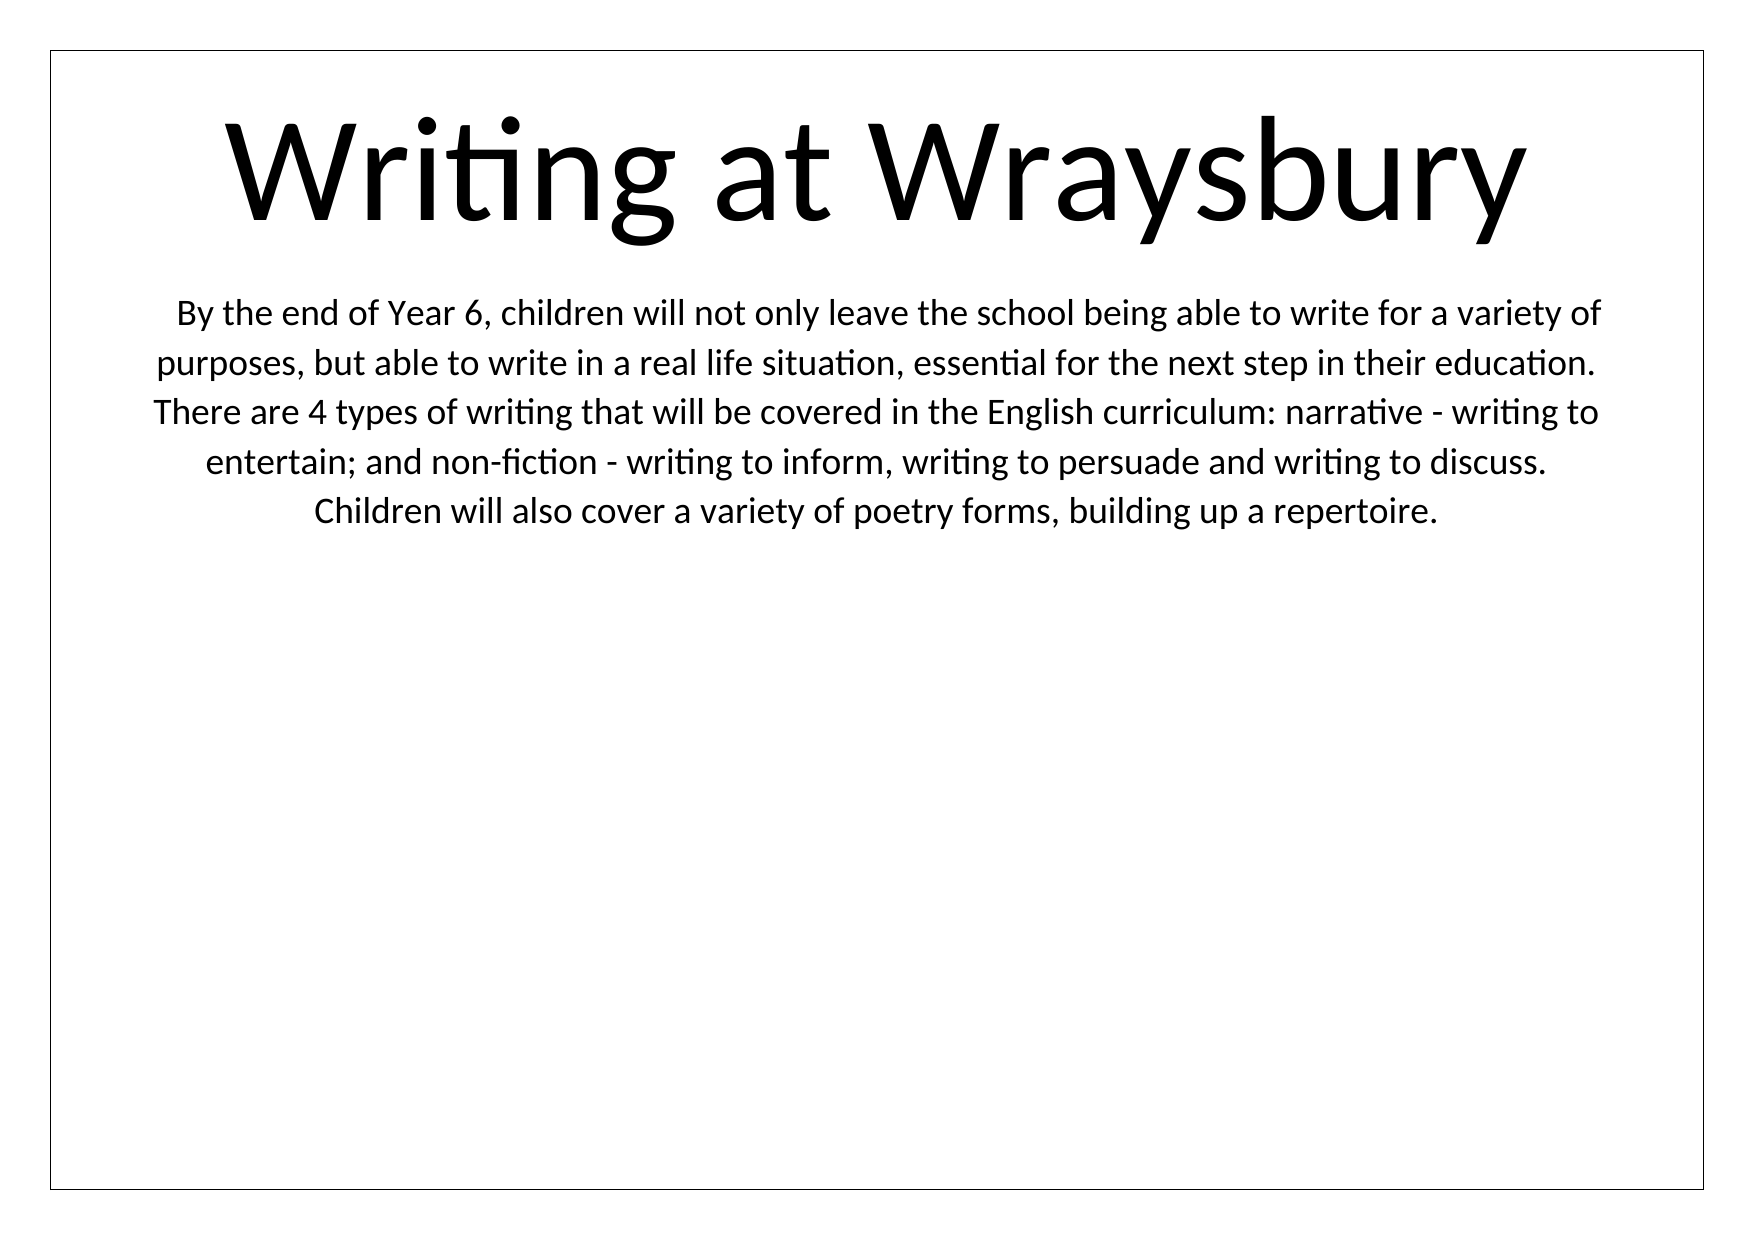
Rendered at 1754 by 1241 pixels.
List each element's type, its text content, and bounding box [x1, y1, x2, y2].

text There are 4 types of writing that will be covered in the English curriculum: narrative - writing to entertain; and non-fiction - writing to inform, writing to persuade and writing to discuss. [75, 388, 1679, 484]
text Children will also cover a variety of poetry forms, building up a repertoire. [75, 487, 1679, 533]
text By the end of Year 6, children will not only leave the school being able to write for a variety of purposes, but able to write in a real life situation, essential for the next step in their education. [75, 289, 1679, 385]
text Writing at Wraysbury [75, 75, 1679, 258]
